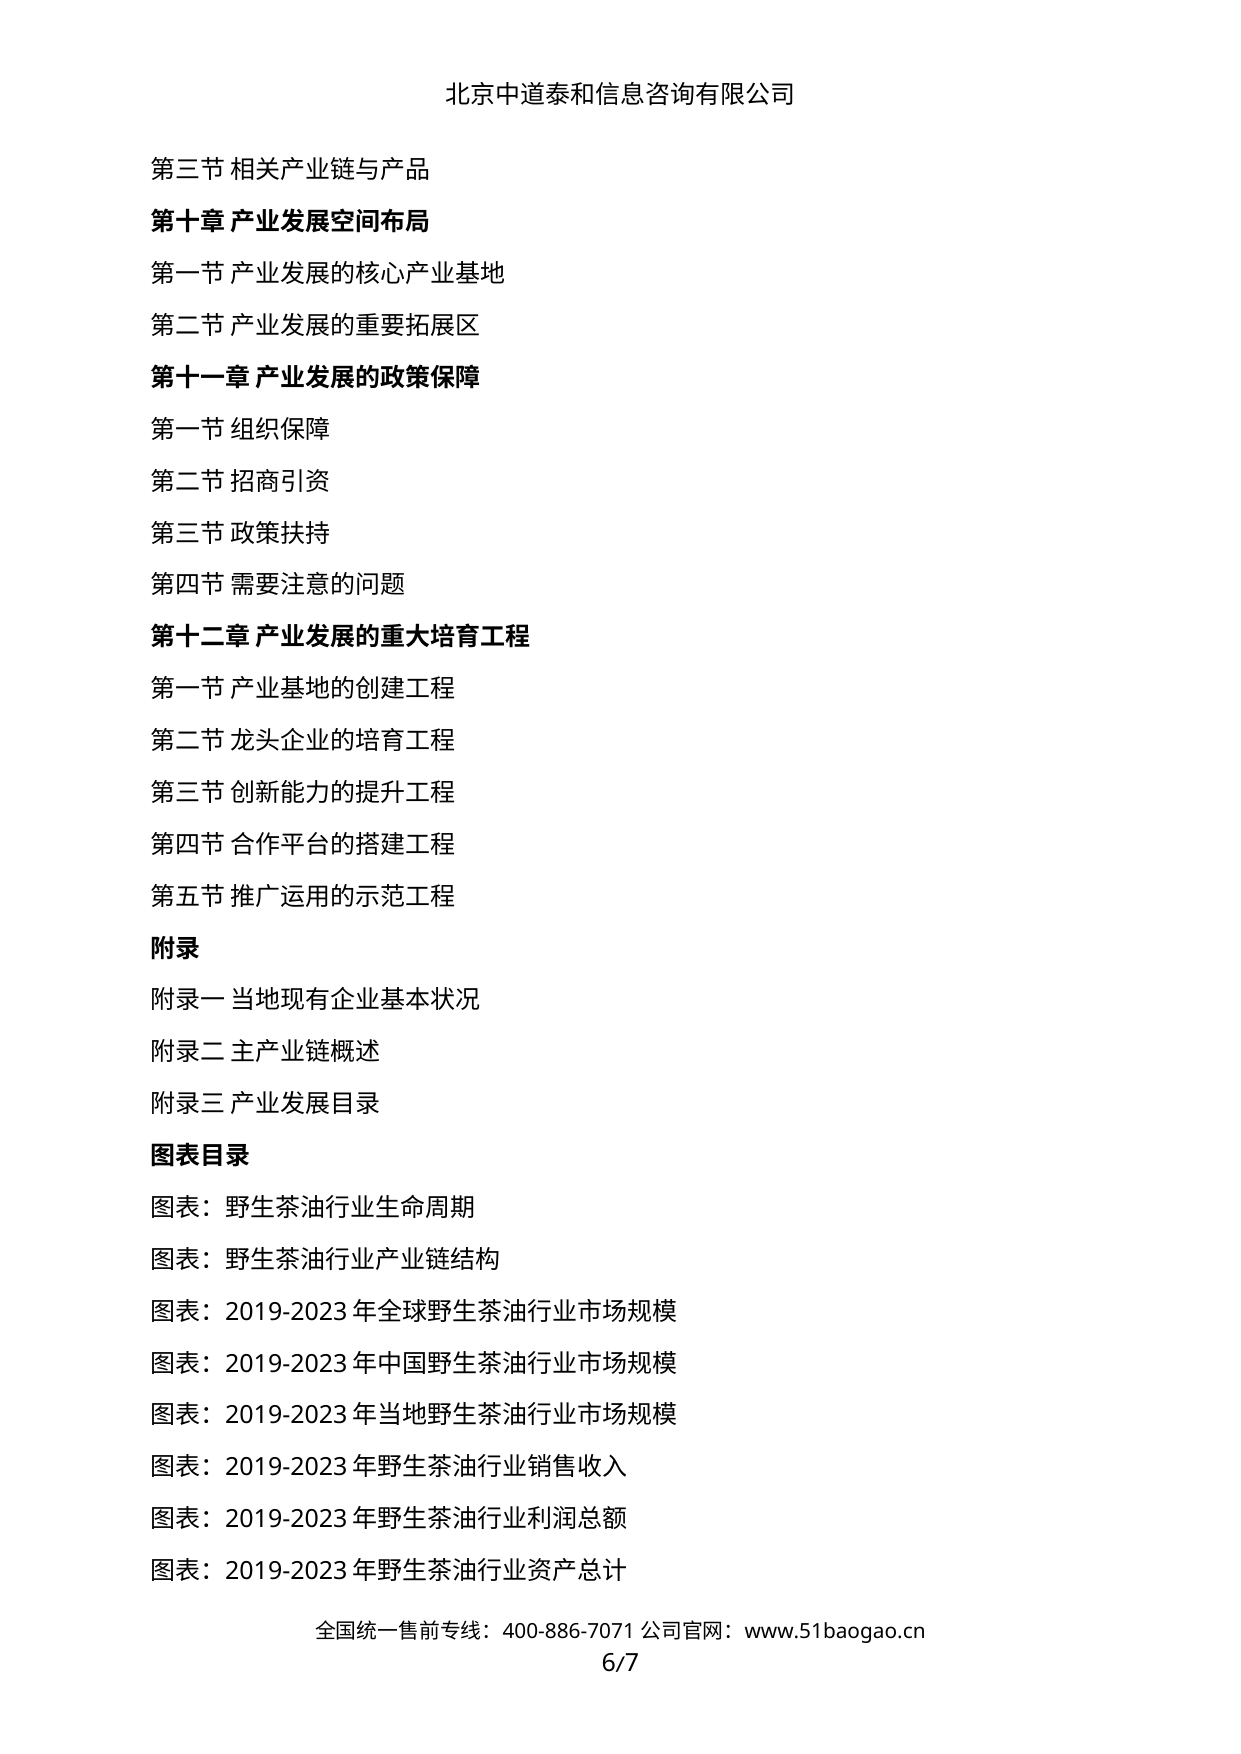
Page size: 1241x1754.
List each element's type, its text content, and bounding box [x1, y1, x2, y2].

text 第一节 产业发展的核心产业基地 [150, 254, 1090, 290]
text 图表：2019-2023年当地野生茶油行业市场规模 [150, 1395, 1090, 1431]
text 第二节 龙头企业的培育工程 [150, 721, 1090, 757]
text 附录一 当地现有企业基本状况 [150, 980, 1090, 1016]
text 第一节 组织保障 [150, 409, 1090, 446]
text 附录二 主产业链概述 [150, 1032, 1090, 1068]
text 第三节 相关产业链与产品 [150, 150, 1090, 186]
text 附录 [150, 928, 1090, 964]
text 第十一章 产业发展的政策保障 [150, 357, 1090, 394]
text 图表目录 [150, 1136, 1090, 1172]
text 图表：2019-2023年中国野生茶油行业市场规模 [150, 1343, 1090, 1379]
text 图表：2019-2023年全球野生茶油行业市场规模 [150, 1291, 1090, 1327]
text 图表：野生茶油行业产业链结构 [150, 1239, 1090, 1276]
text 图表：2019-2023年野生茶油行业利润总额 [150, 1499, 1090, 1535]
text 第三节 创新能力的提升工程 [150, 772, 1090, 809]
text 第十二章 产业发展的重大培育工程 [150, 617, 1090, 653]
text 第十章 产业发展空间布局 [150, 202, 1090, 238]
text 第二节 产业发展的重要拓展区 [150, 306, 1090, 342]
text 附录三 产业发展目录 [150, 1084, 1090, 1120]
text 第五节 推广运用的示范工程 [150, 876, 1090, 912]
text 第四节 合作平台的搭建工程 [150, 824, 1090, 861]
text 第四节 需要注意的问题 [150, 565, 1090, 601]
text 图表：野生茶油行业生命周期 [150, 1187, 1090, 1224]
text 第一节 产业基地的创建工程 [150, 669, 1090, 705]
text 图表：2019-2023年野生茶油行业销售收入 [150, 1447, 1090, 1483]
text 图表：2019-2023年野生茶油行业资产总计 [150, 1551, 1090, 1587]
text 第三节 政策扶持 [150, 513, 1090, 549]
text 第二节 招商引资 [150, 461, 1090, 497]
